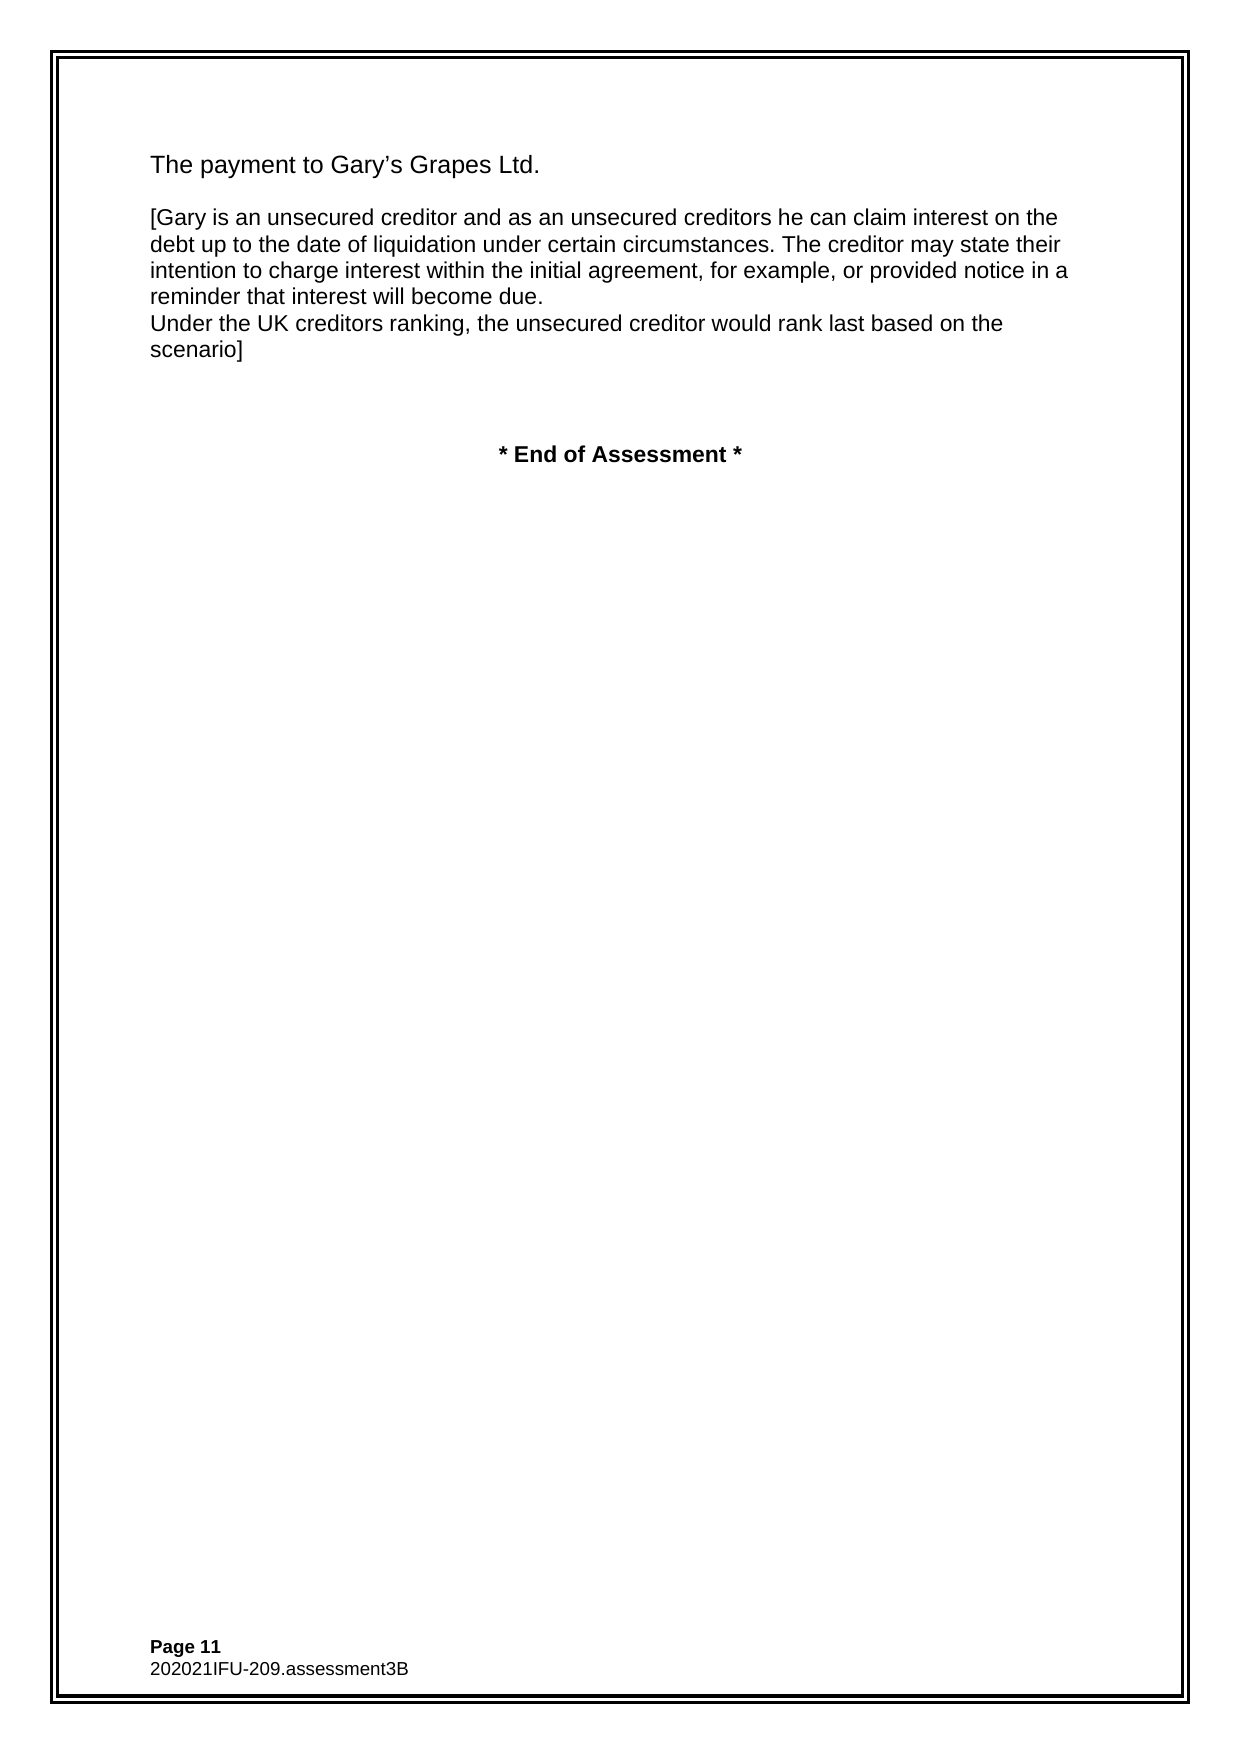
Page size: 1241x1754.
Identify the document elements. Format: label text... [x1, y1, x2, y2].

text * End of Assessment * [150, 441, 1090, 468]
text [Gary is an unsecured creditor and as an unsecured creditors he can claim interest on the debt up to the date of liquidation under certain circumstances. The creditor may state their intention to charge interest within the initial agreement, for example, or provided notice in a reminder that interest will become due. [150, 204, 1090, 309]
text The payment to Gary’s Grapes Ltd. [150, 150, 1090, 179]
text Under the UK creditors ranking, the unsecured creditor would rank last based on the scenario] [150, 309, 1090, 362]
